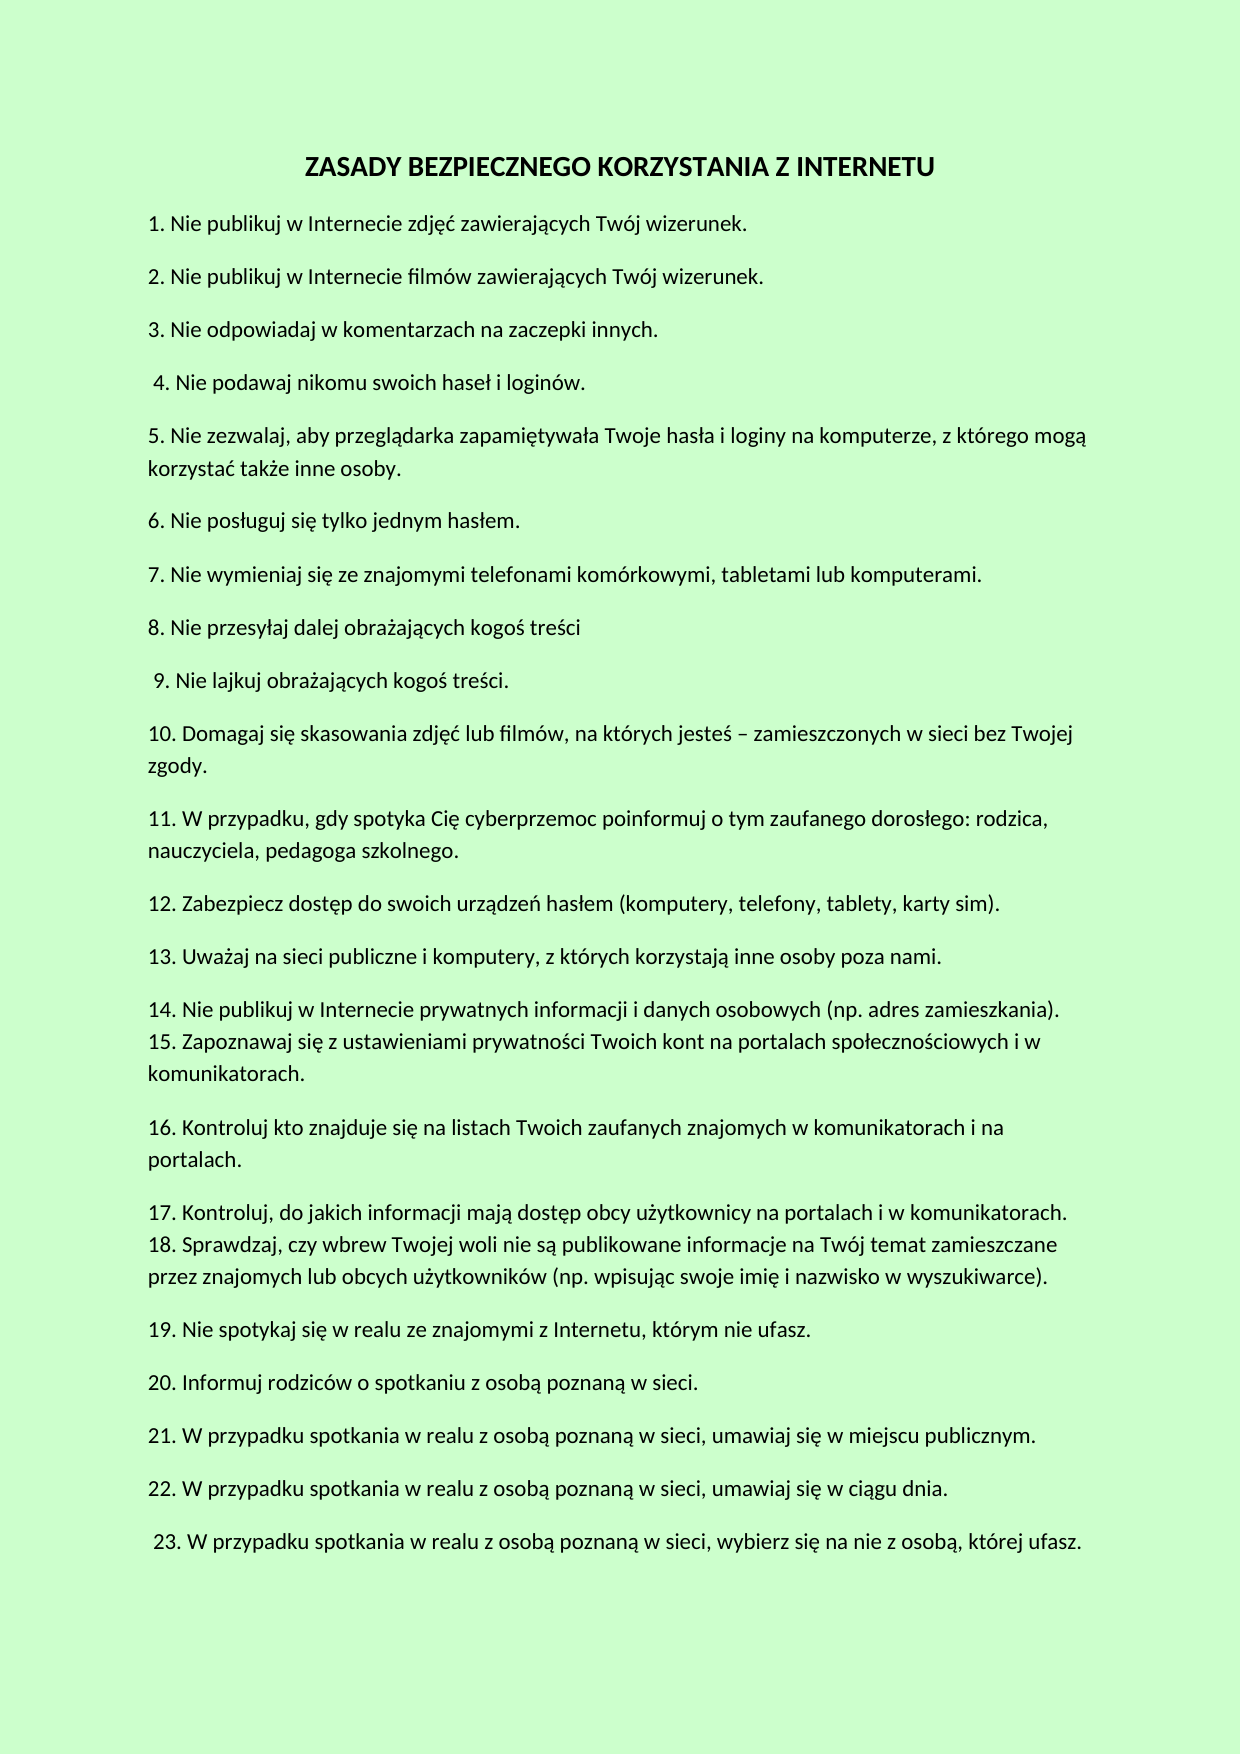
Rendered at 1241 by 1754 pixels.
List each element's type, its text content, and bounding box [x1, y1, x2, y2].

text 8. Nie przesyłaj dalej obrażających kogoś treści [148, 613, 1093, 641]
text 20. Informuj rodziców o spotkaniu z osobą poznaną w sieci. [148, 1368, 1093, 1396]
text 11. W przypadku, gdy spotyka Cię cyberprzemoc poinformuj o tym zaufanego dorosłego: rodzica, nauczyciela, pedagoga szkolnego. [148, 804, 1093, 864]
text 21. W przypadku spotkania w realu z osobą poznaną w sieci, umawiaj się w miejscu publicznym. [148, 1421, 1093, 1449]
text 2. Nie publikuj w Internecie filmów zawierających Twój wizerunek. [148, 262, 1093, 290]
text 16. Kontroluj kto znajduje się na listach Twoich zaufanych znajomych w komunikatorach i na portalach. [148, 1113, 1093, 1173]
text 3. Nie odpowiadaj w komentarzach na zaczepki innych. [148, 315, 1093, 343]
text 7. Nie wymieniaj się ze znajomymi telefonami komórkowymi, tabletami lub komputerami. [148, 560, 1093, 588]
text 12. Zabezpiecz dostęp do swoich urządzeń hasłem (komputery, telefony, tablety, karty sim). [148, 889, 1093, 917]
text 22. W przypadku spotkania w realu z osobą poznaną w sieci, umawiaj się w ciągu dnia. [148, 1474, 1093, 1502]
text 4. Nie podawaj nikomu swoich haseł i loginów. [148, 368, 1093, 396]
text 10. Domagaj się skasowania zdjęć lub filmów, na których jesteś – zamieszczonych w sieci bez Twojej zgody. [148, 719, 1093, 779]
text 9. Nie lajkuj obrażających kogoś treści. [148, 666, 1093, 694]
text 23. W przypadku spotkania w realu z osobą poznaną w sieci, wybierz się na nie z osobą, której ufasz. [148, 1527, 1093, 1555]
text 19. Nie spotykaj się w realu ze znajomymi z Internetu, którym nie ufasz. [148, 1315, 1093, 1343]
text ZASADY BEZPIECZNEGO KORZYSTANIA Z INTERNETU [148, 148, 1093, 183]
text 14. Nie publikuj w Internecie prywatnych informacji i danych osobowych (np. adres zamieszkania). 15. Zapoznawaj się z ustawieniami prywatności Twoich kont na portalach społecznościowych i w komunikatorach. [148, 995, 1093, 1088]
text 5. Nie zezwalaj, aby przeglądarka zapamiętywała Twoje hasła i loginy na komputerze, z którego mogą korzystać także inne osoby. [148, 421, 1093, 482]
text 1. Nie publikuj w Internecie zdjęć zawierających Twój wizerunek. [148, 209, 1093, 237]
text 13. Uważaj na sieci publiczne i komputery, z których korzystają inne osoby poza nami. [148, 942, 1093, 970]
text 17. Kontroluj, do jakich informacji mają dostęp obcy użytkownicy na portalach i w komunikatorach. 18. Sprawdzaj, czy wbrew Twojej woli nie są publikowane informacje na Twój temat zamieszczane przez znajomych lub obcych użytkowników (np. wpisując swoje imię i nazwisko w wyszukiwarce). [148, 1198, 1093, 1290]
text 6. Nie posługuj się tylko jednym hasłem. [148, 507, 1093, 535]
